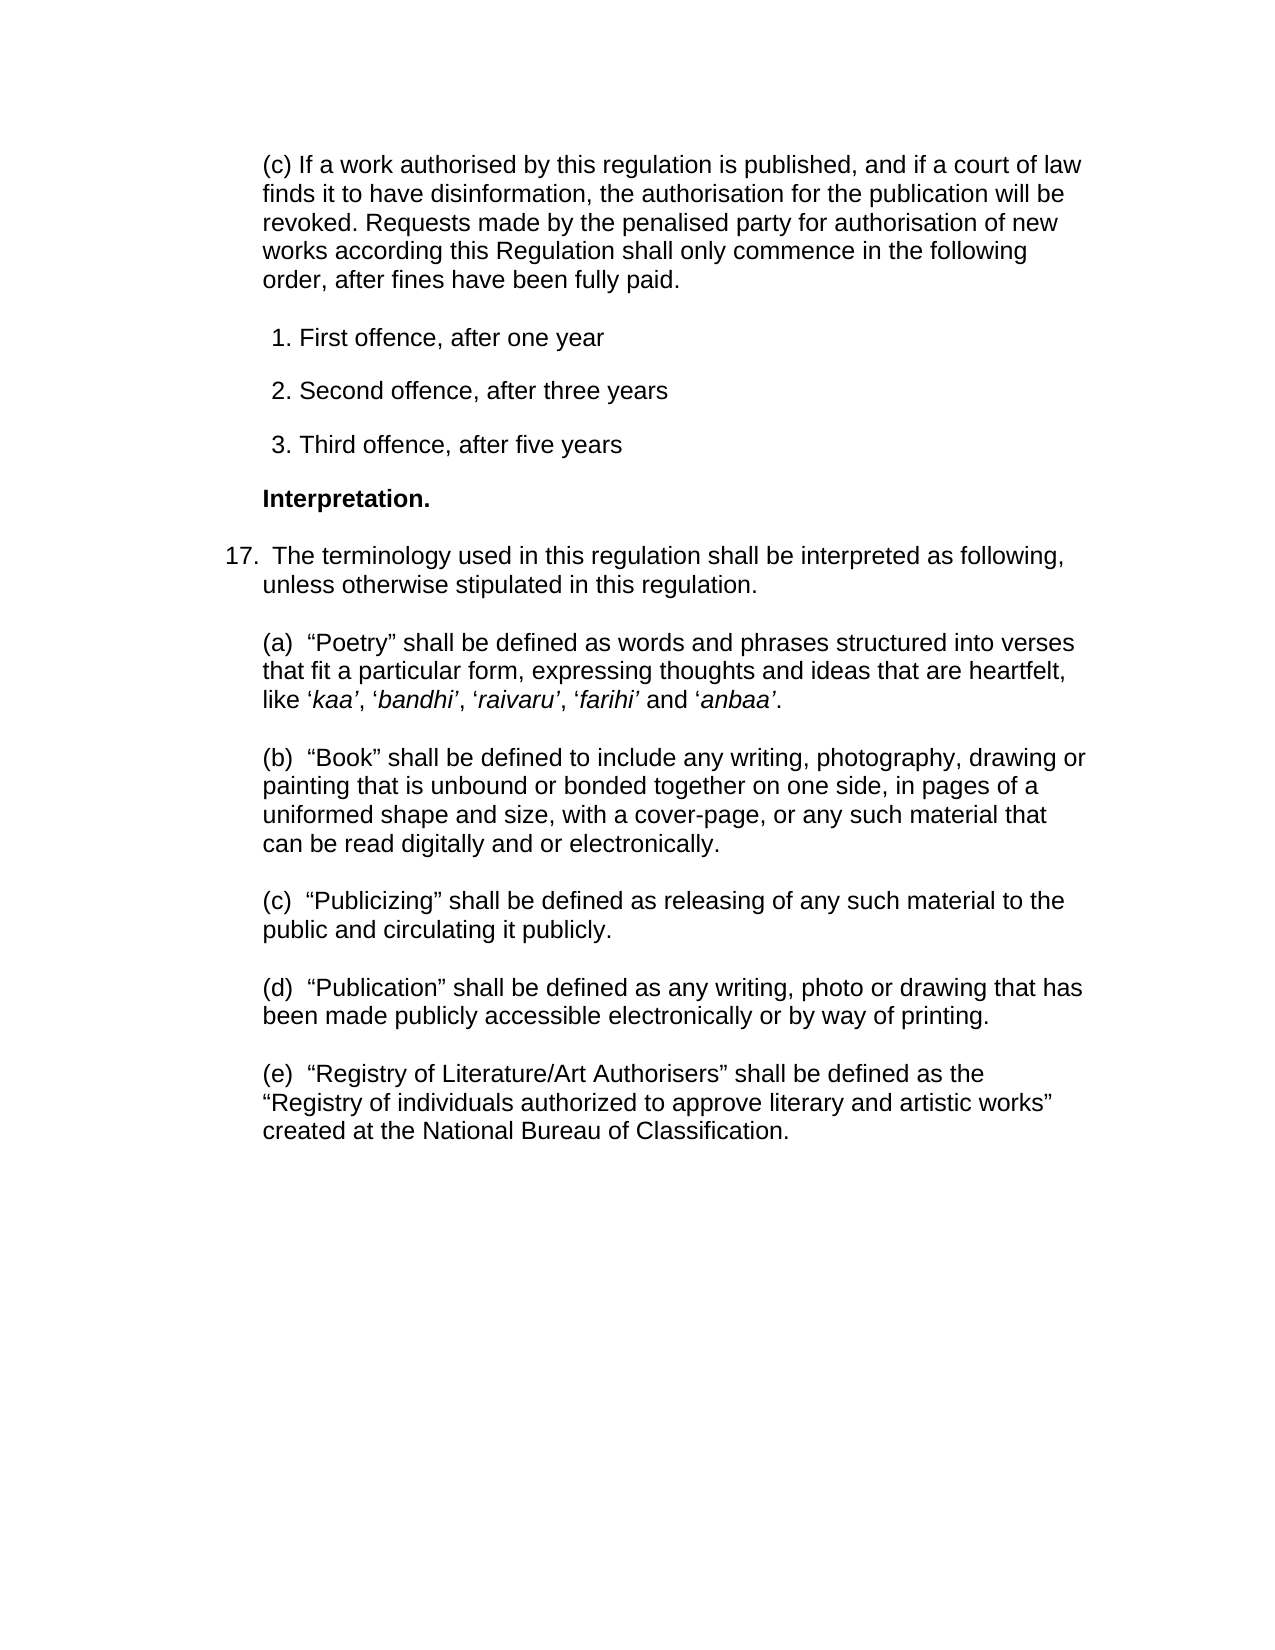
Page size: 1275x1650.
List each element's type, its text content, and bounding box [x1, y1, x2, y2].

text 3. Third offence, after five years [187, 430, 1087, 459]
list (d) “Publication” shall be defined as any writing, photo or drawing that has been made publicly accessible electronically or by way of printing. [262, 972, 1087, 1059]
list The terminology used in this regulation shall be interpreted as following, unless otherwise stipulated in this regulation. [225, 541, 1087, 627]
list (c) If a work authorised by this regulation is published, and if a court of law finds it to have disinformation, the authorisation for the publication will be revoked. Requests made by the penalised party for authorisation of new works according this Regulation shall only commence in the following order, after fines have been fully paid. [262, 150, 1087, 294]
list (a) “Poetry” shall be defined as words and phrases structured into verses that fit a particular form, expressing thoughts and ideas that are heartfelt, like ‘kaa’, ‘bandhi’, ‘raivaru’, ‘farihi’ and ‘anbaa’. [262, 627, 1087, 742]
text 2. Second offence, after three years [187, 376, 1087, 405]
list (e) “Registry of Literature/Art Authorisers” shall be defined as the “Registry of individuals authorized to approve literary and artistic works” created at the National Bureau of Classification. [262, 1059, 1087, 1145]
list Interpretation. [262, 484, 1087, 512]
list (c) “Publicizing” shall be defined as releasing of any such material to the public and circulating it publicly. [262, 886, 1087, 944]
text 1. First offence, after one year [187, 322, 1087, 351]
list (b) “Book” shall be defined to include any writing, photography, drawing or painting that is unbound or bonded together on one side, in pages of a uniformed shape and size, with a cover-page, or any such material that can be read digitally and or electronically. [262, 742, 1087, 886]
